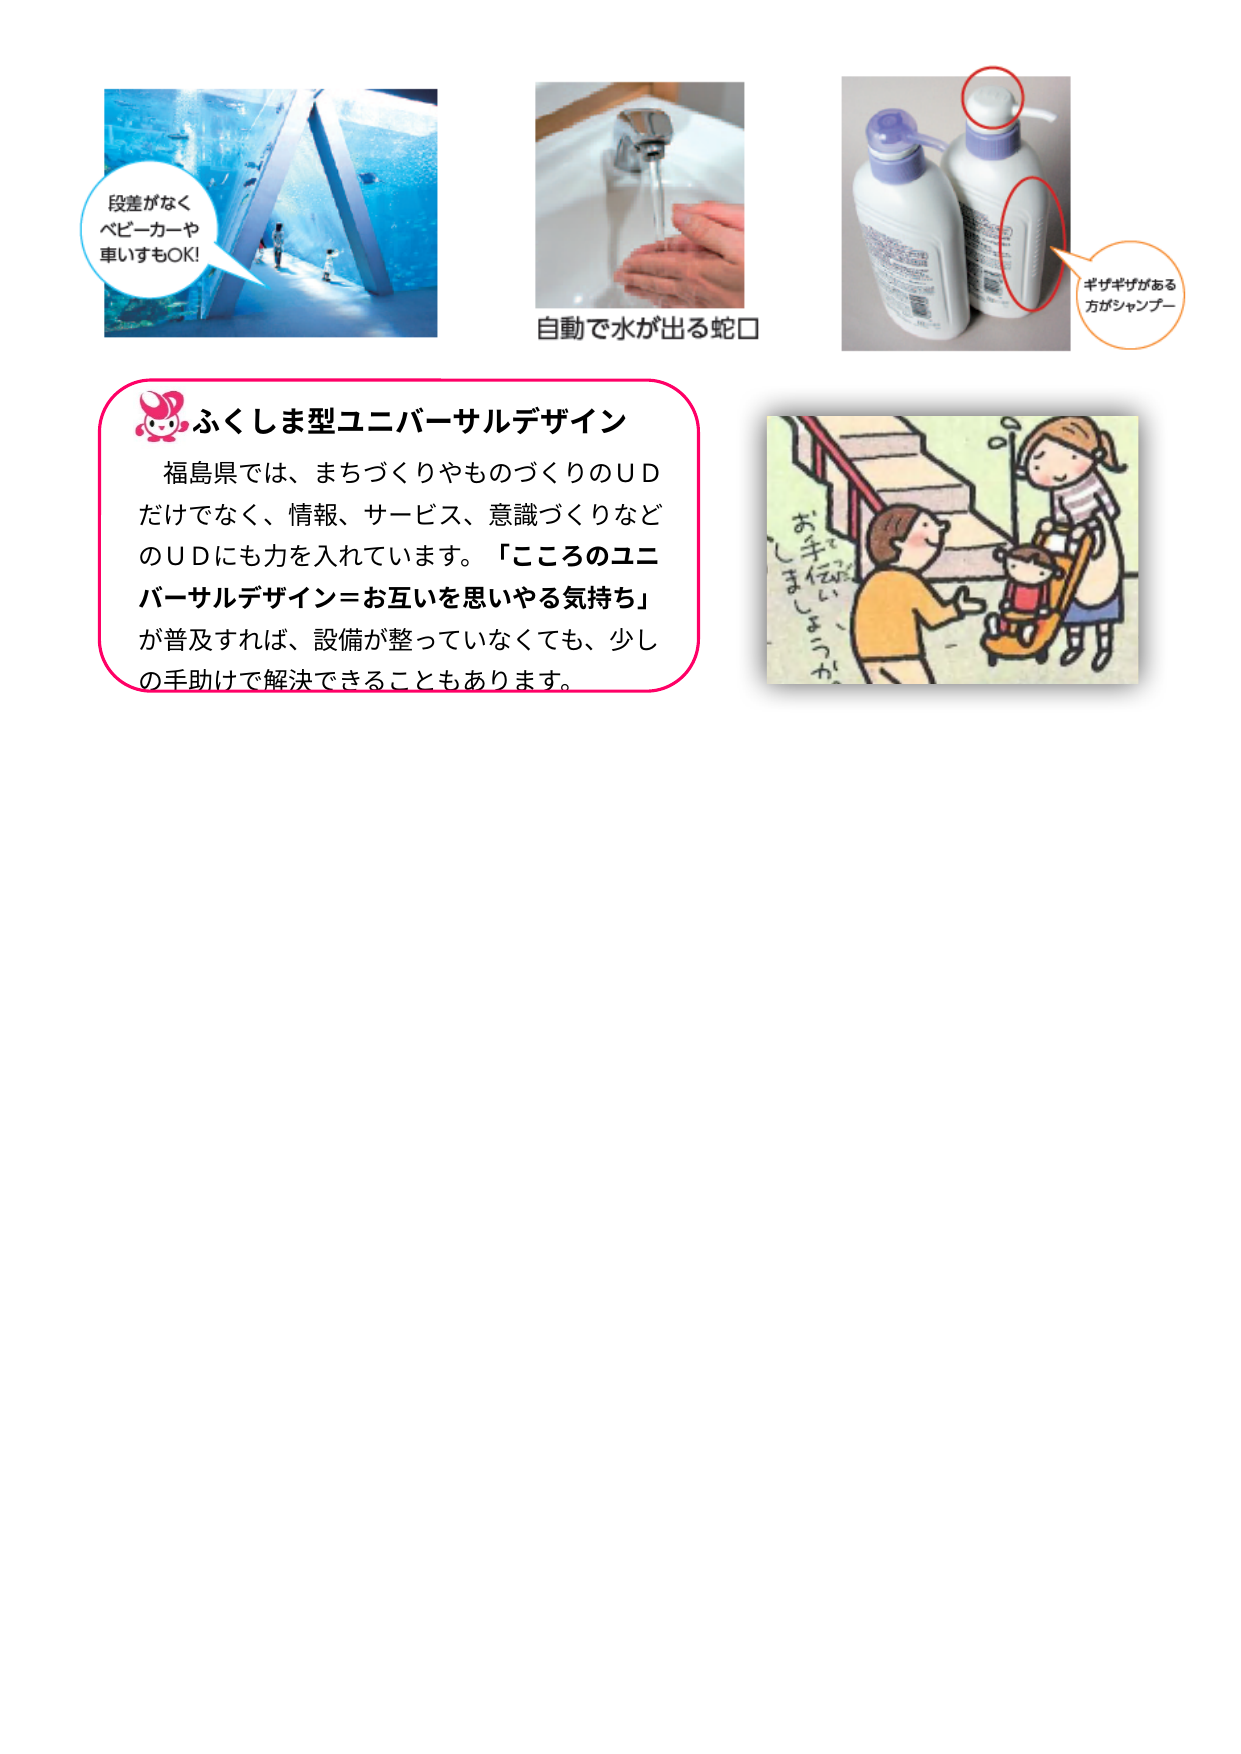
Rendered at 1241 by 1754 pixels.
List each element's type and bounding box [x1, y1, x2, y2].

picture [133, 386, 194, 449]
